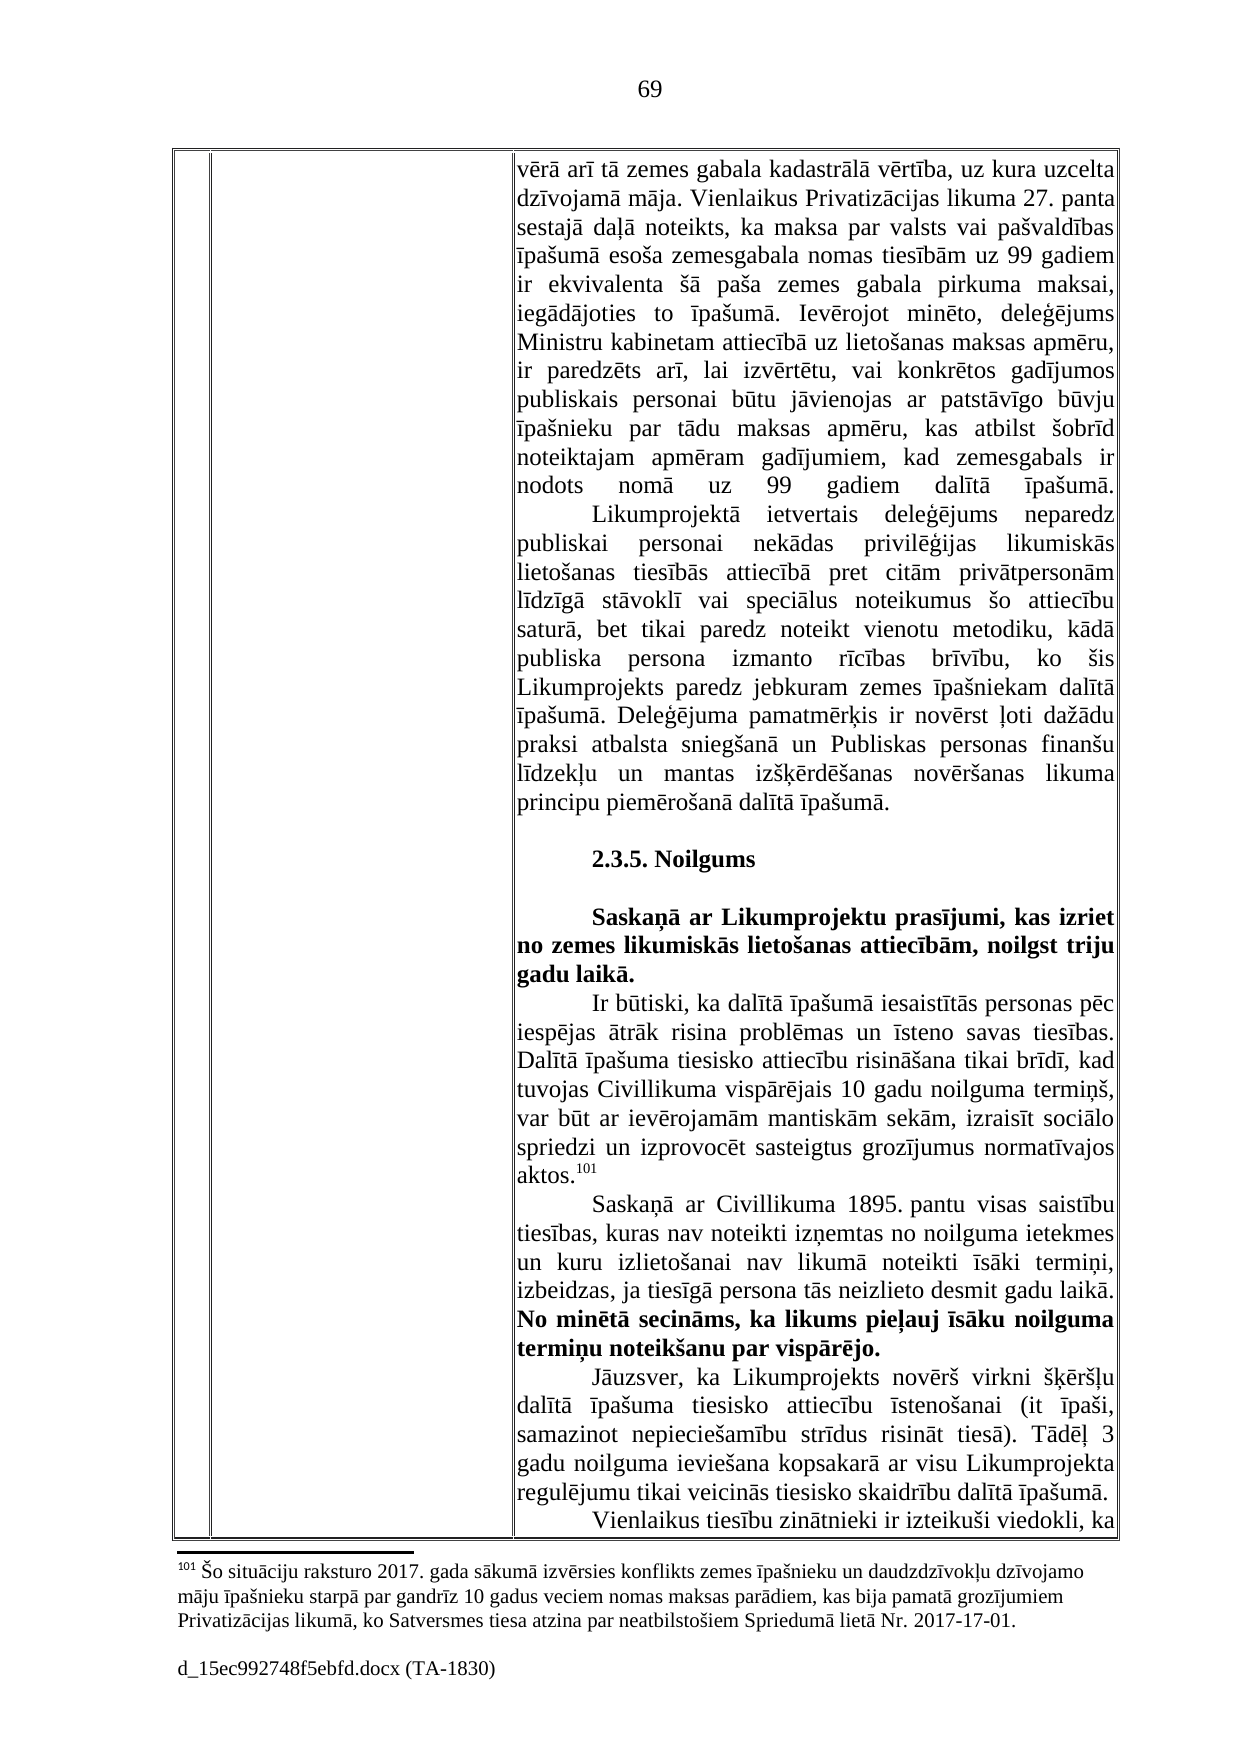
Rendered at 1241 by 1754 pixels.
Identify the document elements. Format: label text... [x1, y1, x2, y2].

table_cell 2. [175, 151, 211, 1537]
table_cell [211, 151, 513, 1537]
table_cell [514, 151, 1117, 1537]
